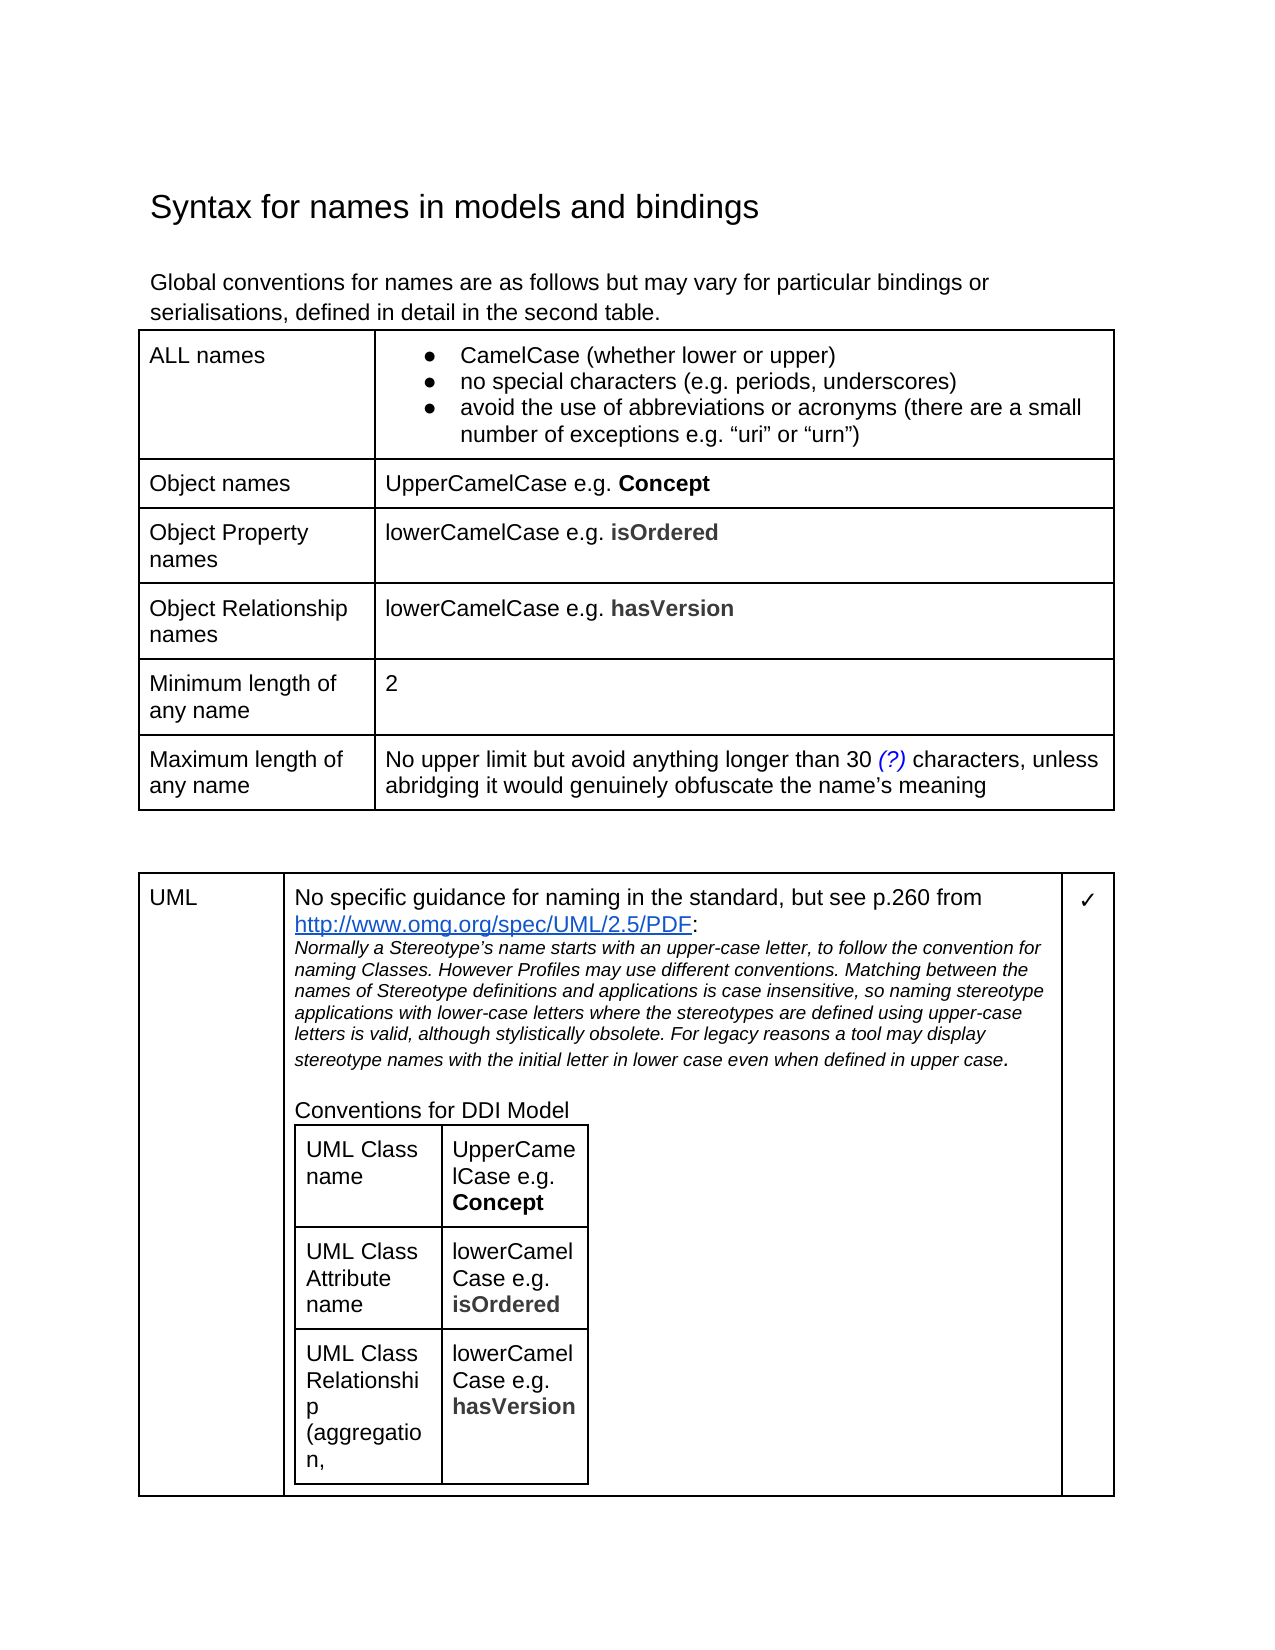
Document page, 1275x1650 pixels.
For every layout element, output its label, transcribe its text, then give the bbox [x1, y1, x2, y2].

table_cell 2 [376, 660, 1113, 733]
table_header UML [140, 874, 283, 1495]
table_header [285, 874, 1061, 1495]
table_header CamelCase (whether lower or upper) no special characters (e.g. periods, underscores) avoid the use of abbreviations or acronyms (there are a small number of exceptions e.g. “uri” or “urn”) [376, 331, 1113, 457]
table_cell Object Relationship names [140, 584, 374, 658]
table_cell UpperCamelCase e.g. Concept [376, 460, 1113, 507]
subtitle Syntax for names in models and bindings [150, 187, 1125, 226]
table_cell Minimum length of any name [140, 660, 374, 733]
table_cell lowerCamelCase e.g. hasVersion [376, 584, 1113, 658]
table_cell Object Property names [140, 509, 374, 582]
table_header ALL names [140, 331, 374, 457]
text Global conventions for names are as follows but may vary for particular bindings or serialisations, defined in detail in the second table. [150, 269, 1125, 325]
table_cell Object names [140, 460, 374, 507]
table_cell No upper limit but avoid anything longer than 30 (?) characters, unless abridging it would genuinely obfuscate the name’s meaning [376, 736, 1113, 809]
table_cell lowerCamelCase e.g. isOrdered [376, 509, 1113, 582]
table_header ✓ [1063, 874, 1113, 1495]
table_cell Maximum length of any name [140, 736, 374, 809]
